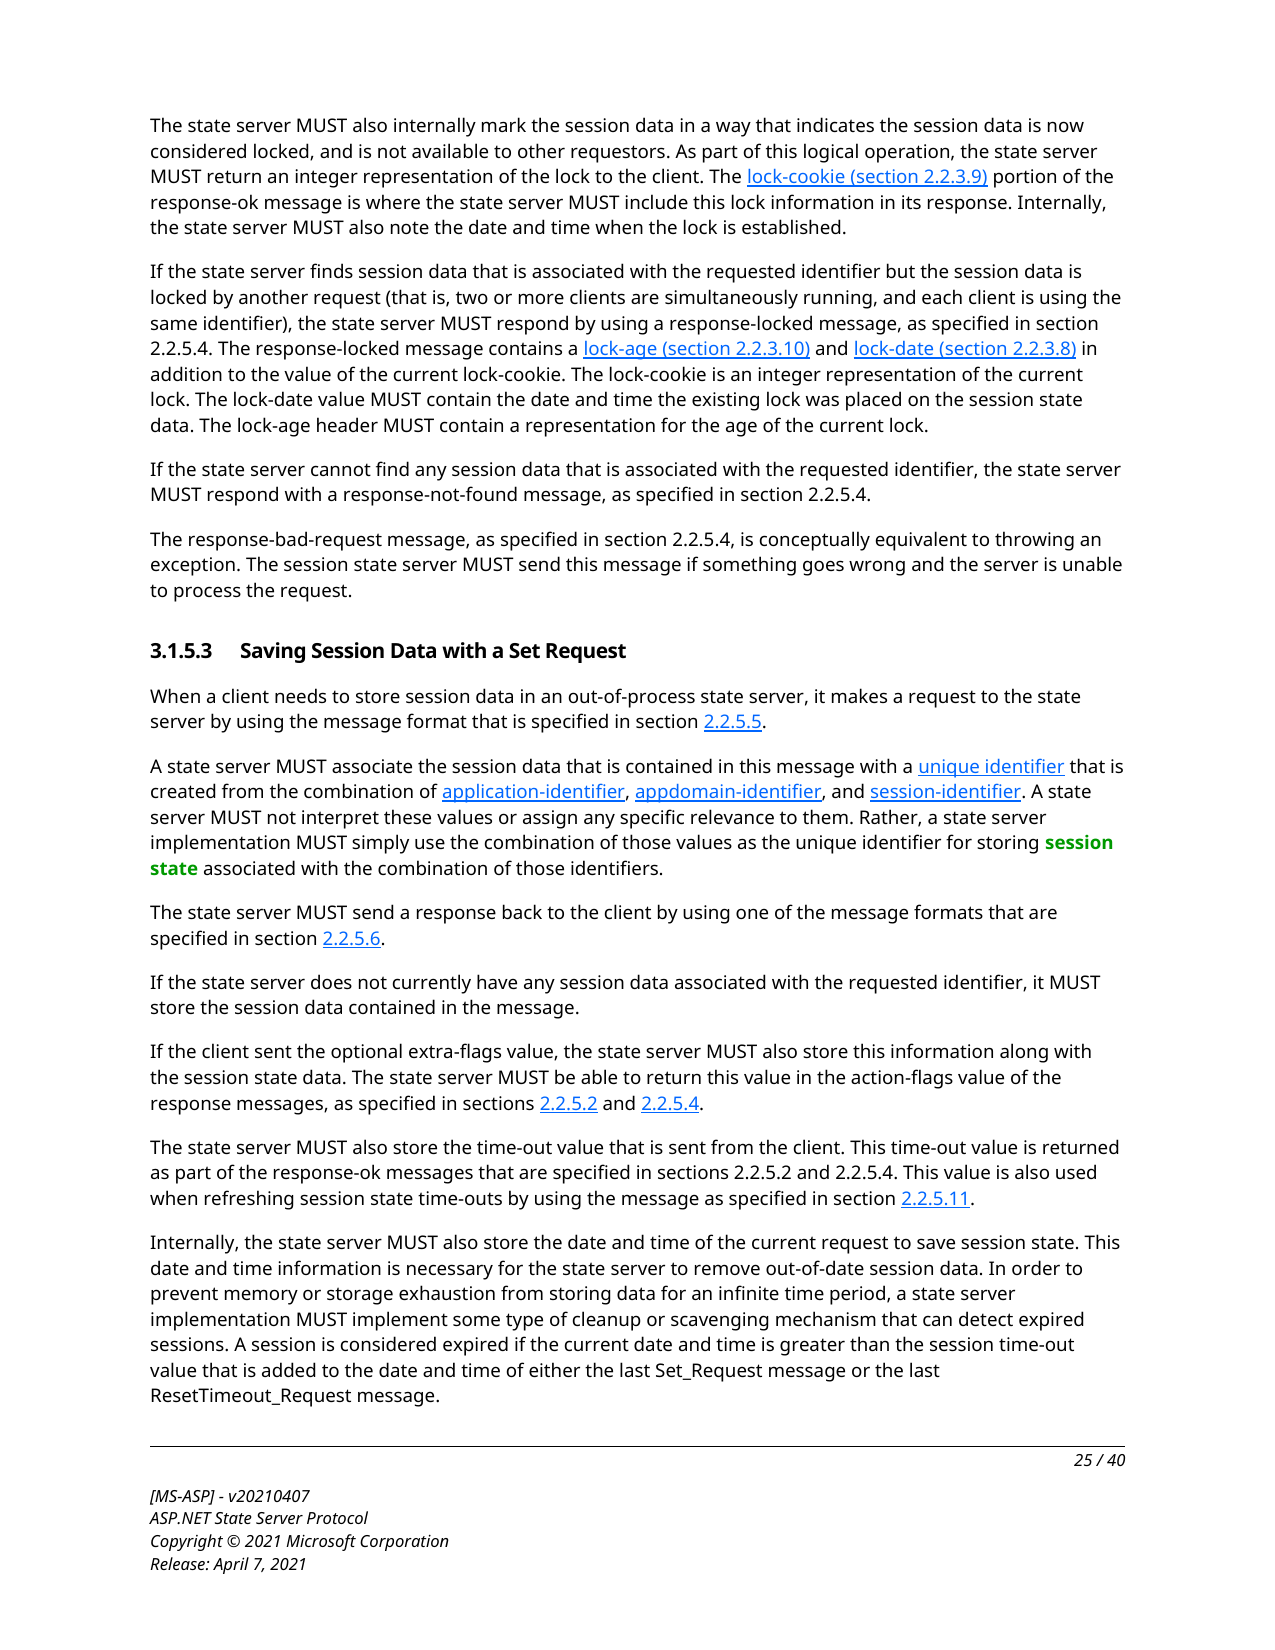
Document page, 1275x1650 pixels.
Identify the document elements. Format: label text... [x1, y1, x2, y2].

text If the state server finds session data that is associated with the requested identifier but the session data is locked by another request (that is, two or more clients are simultaneously running, and each client is using the same identifier), the state server MUST respond by using a response-locked message, as specified in section 2.2.5.4. The response-locked message contains a lock-age (section 2.2.3.10) and lock-date (section 2.2.3.8) in addition to the value of the current lock-cookie. The lock-cookie is an integer representation of the current lock. The lock-date value MUST contain the date and time the existing lock was placed on the session state data. The lock-age header MUST contain a representation for the age of the current lock. [150, 259, 1125, 437]
text A state server MUST associate the session data that is contained in this message with a unique identifier that is created from the combination of application-identifier, appdomain-identifier, and session-identifier. A state server MUST not interpret these values or assign any specific relevance to them. Rather, a state server implementation MUST simply use the combination of those values as the unique identifier for storing session state associated with the combination of those identifiers. [150, 753, 1125, 881]
text If the state server cannot find any session data that is associated with the requested identifier, the state server MUST respond with a response-not-found message, as specified in section 2.2.5.4. [150, 456, 1125, 507]
text If the client sent the optional extra-flags value, the state server MUST also store this information along with the session state data. The state server MUST be able to return this value in the action-flags value of the response messages, as specified in sections 2.2.5.2 and 2.2.5.4. [150, 1039, 1125, 1115]
text If the state server does not currently have any session data associated with the requested identifier, it MUST store the session data contained in the message. [150, 969, 1125, 1020]
text The state server MUST send a response back to the client by using one of the message formats that are specified in section 2.2.5.6. [150, 899, 1125, 950]
text Internally, the state server MUST also store the date and time of the current request to save session state. This date and time information is necessary for the state server to remove out-of-date session data. In order to prevent memory or storage exhaustion from storing data for an infinite time period, a state server implementation MUST implement some type of cleanup or scavenging mechanism that can detect expired sessions. A session is considered expired if the current date and time is greater than the session time-out value that is added to the date and time of either the last Set_Request message or the last ResetTimeout_Request message. [150, 1229, 1125, 1408]
text The state server MUST also internally mark the session data in a way that indicates the session data is now considered locked, and is not available to other requestors. As part of this logical operation, the state server MUST return an integer representation of the lock to the client. The lock-cookie (section 2.2.3.9) portion of the response-ok message is where the state server MUST include this lock information in its response. Internally, the state server MUST also note the date and time when the lock is established. [150, 112, 1125, 240]
text The response-bad-request message, as specified in section 2.2.5.4, is conceptually equivalent to throwing an exception. The session state server MUST send this message if something goes wrong and the server is unable to process the request. [150, 526, 1125, 603]
subtitle Saving Session Data with a Set Request [150, 636, 1125, 664]
text The state server MUST also store the time-out value that is sent from the client. This time-out value is returned as part of the response-ok messages that are specified in sections 2.2.5.2 and 2.2.5.4. This value is also used when refreshing session state time-outs by using the message as specified in section 2.2.5.11. [150, 1134, 1125, 1211]
text When a client needs to store session data in an out-of-process state server, it makes a request to the state server by using the message format that is specified in section 2.2.5.5. [150, 683, 1125, 734]
